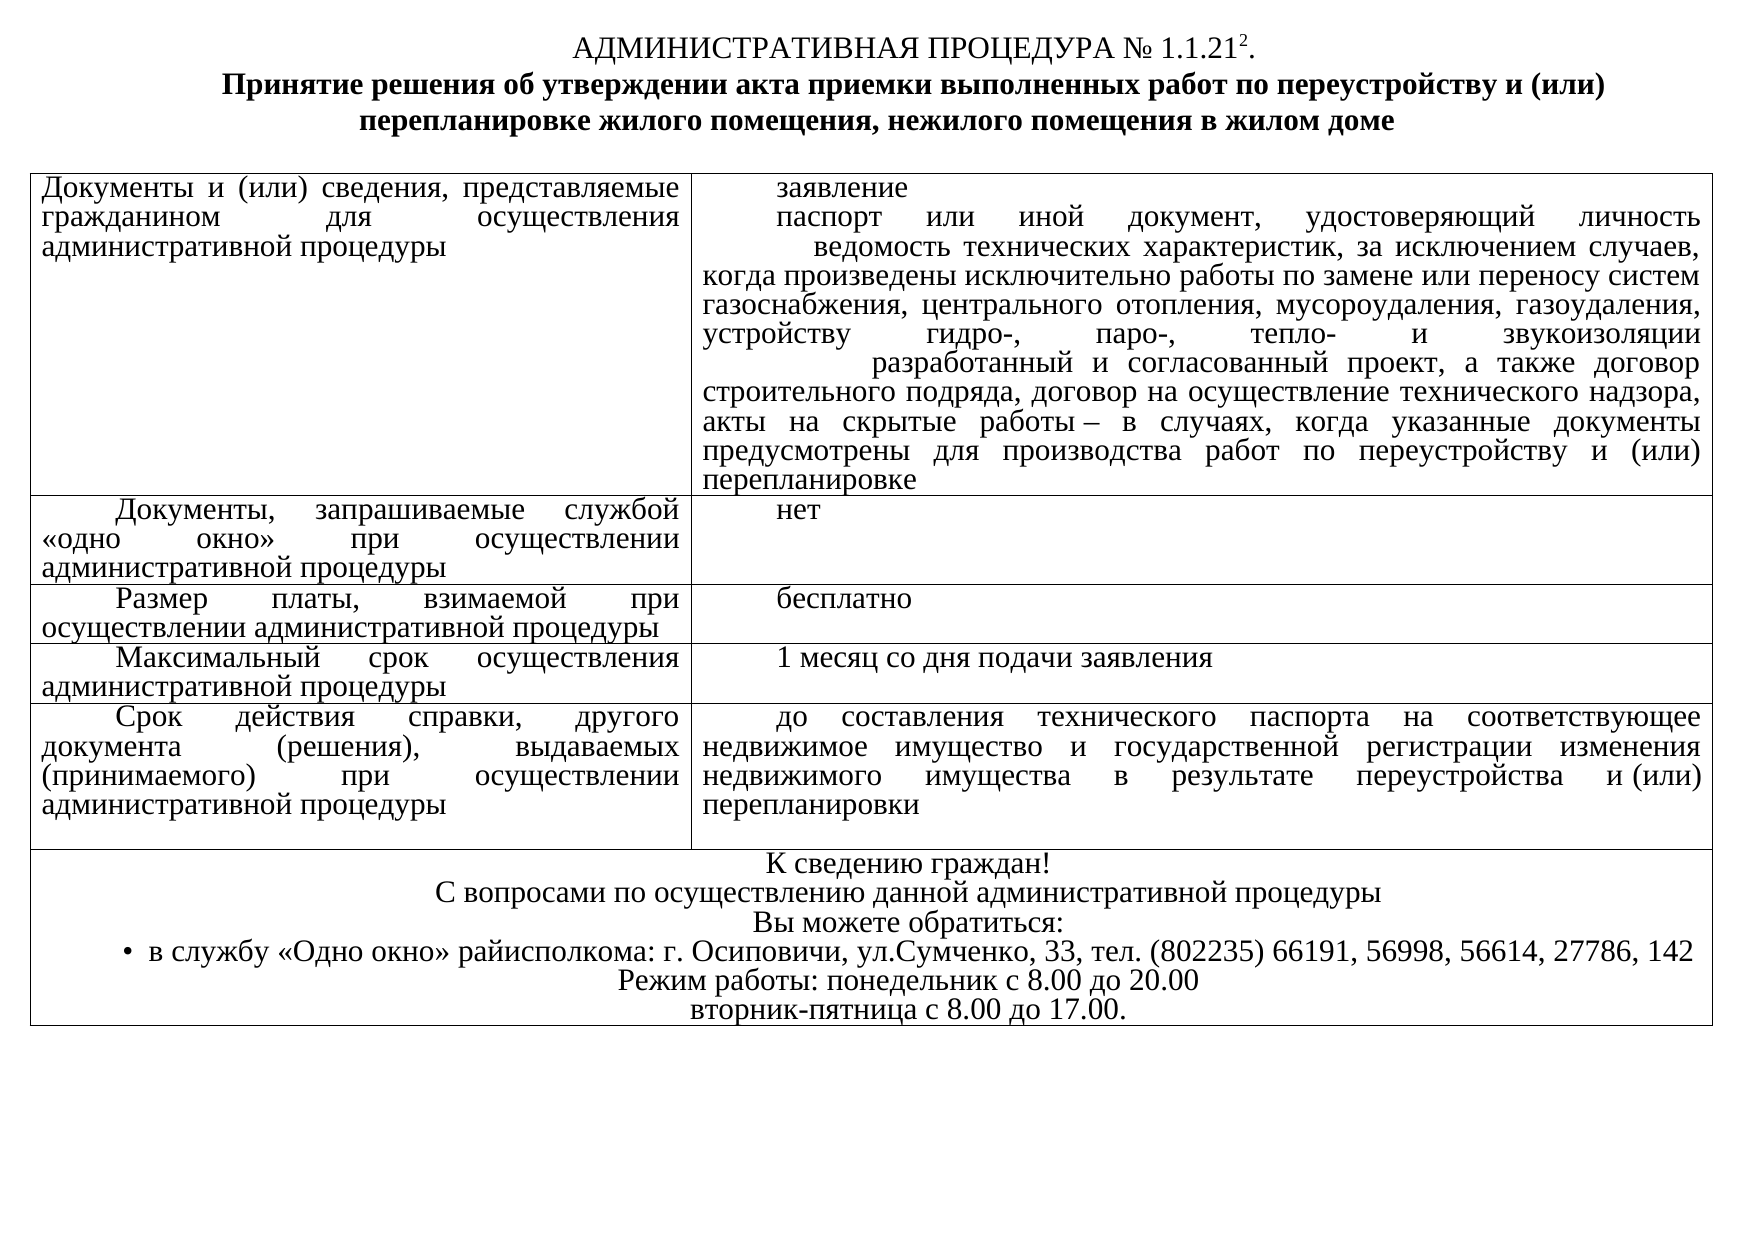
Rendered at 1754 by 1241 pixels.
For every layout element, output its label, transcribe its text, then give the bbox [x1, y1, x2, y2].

table_cell Срок действия справки, другого документа (решения), выдаваемых (принимаемого) при осуществлении административной процедуры [31, 704, 691, 849]
text Принятие решения об утверждении акта приемки выполненных работ по переустройству и (или) перепланировке жилого помещения, нежилого помещения в жилом доме [29, 66, 1724, 137]
table_cell до составления технического паспорта на соответствующее недвижимое имущество и государственной регистрации изменения недвижимого имущества в результате переустройства и (или) перепланировки [692, 704, 1712, 849]
table_cell Максимальный срок осуществления административной процедуры [31, 644, 691, 702]
table_cell нет [692, 496, 1712, 584]
table_cell бесплатно [692, 585, 1712, 643]
table_cell К сведению граждан! С вопросами по осуществлению данной административной процедуры Вы можете обратиться: • в службу «Одно окно» райисполкома: г. Осиповичи, ул.Сумченко, 33, тел. (802235) 66191, 56998, 56614, 27786, 142 Режим работы: понедельник с 8.00 до 20.00 вторник-пятница с 8.00 до 17.00. [31, 850, 1712, 1025]
table_header заявление паспорт или иной документ, удостоверяющий личность ведомость технических характеристик, за исключением случаев, когда произведены исключительно работы по замене или переносу систем газоснабжения, центрального отопления, мусороудаления, газоудаления, устройству гидро-, паро-, тепло- и звукоизоляции разработанный и согласованный проект, а также договор строительного подряда, договор на осуществление технического надзора, акты на скрытые работы – в случаях, когда указанные документы предусмотрены для производства работ по переустройству и (или) перепланировке [692, 174, 1712, 495]
table_cell Размер платы, взимаемой при осуществлении административной процедуры [31, 585, 691, 643]
table_header Документы и (или) сведения, представляемые гражданином для осуществления административной процедуры [31, 174, 691, 495]
text АДМИНИСТРАТИВНАЯ ПРОЦЕДУРА № 1.1.212. [29, 29, 1724, 66]
table_cell 1 месяц со дня подачи заявления [692, 644, 1712, 702]
table_cell Документы, запрашиваемые службой «одно окно» при осуществлении административной процедуры [31, 496, 691, 584]
